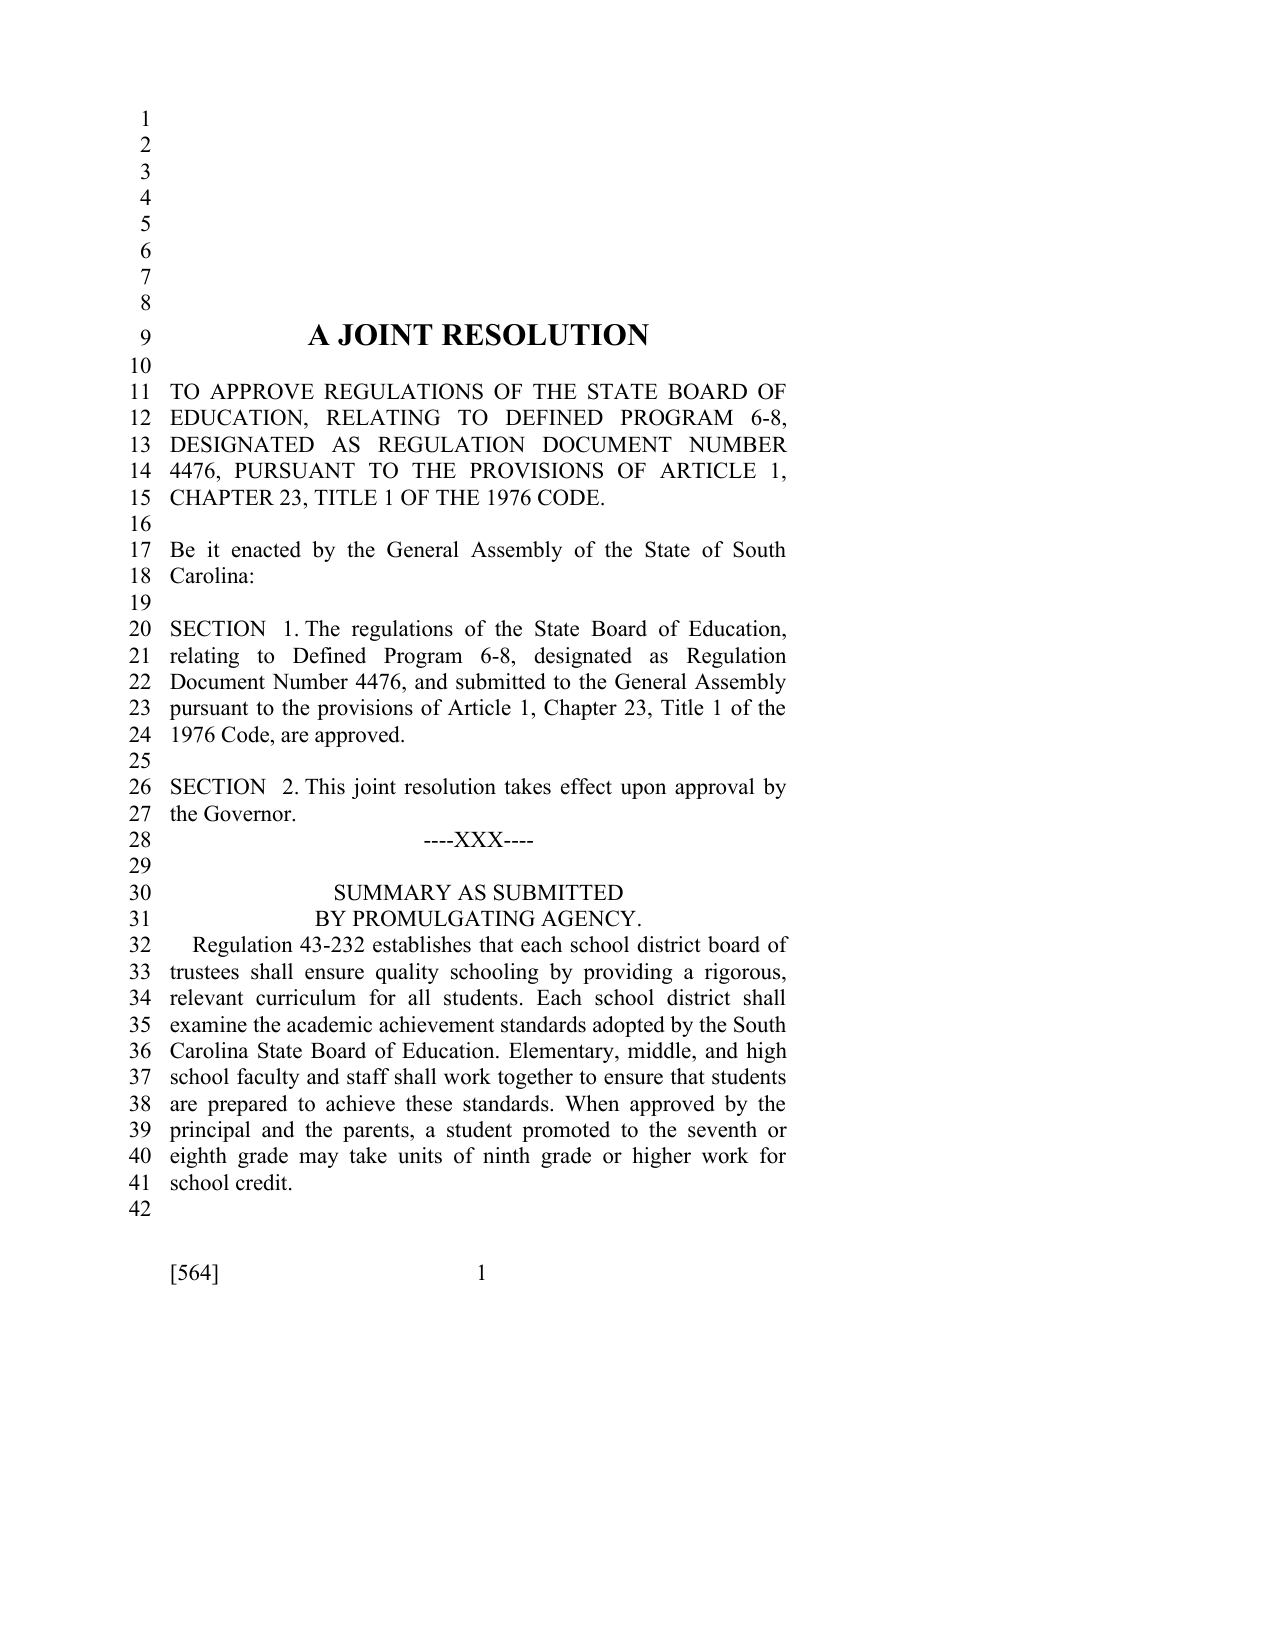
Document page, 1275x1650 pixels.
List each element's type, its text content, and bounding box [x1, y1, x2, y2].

text Regulation 43-232 establishes that each school district board of trustees shall ensure quality schooling by providing a rigorous, relevant curriculum for all students. Each school district shall examine the academic achievement standards adopted by the South Carolina State Board of Education. Elementary, middle, and high school faculty and staff shall work together to ensure that students are prepared to achieve these standards. When approved by the principal and the parents, a student promoted to the seventh or eighth grade may take units of ninth grade or higher work for school credit. [169, 932, 787, 1195]
text A JOINT RESOLUTION [169, 316, 787, 352]
text BY PROMULGATING AGENCY. [169, 905, 787, 932]
text TO APPROVE REGULATIONS OF THE STATE BOARD OF EDUCATION, RELATING TO DEFINED PROGRAM 6-8, DESIGNATED AS REGULATION DOCUMENT NUMBER 4476, PURSUANT TO THE PROVISIONS OF ARTICLE 1, CHAPTER 23, TITLE 1 OF THE 1976 CODE. [169, 378, 787, 510]
text ----XXX---- [169, 826, 787, 852]
text SUMMARY AS SUBMITTED [169, 879, 787, 905]
text Be it enacted by the General Assembly of the State of South Carolina: [169, 536, 787, 589]
text SECTION 2. This joint resolution takes effect upon approval by the Governor. [169, 773, 787, 826]
text SECTION 1. The regulations of the State Board of Education, relating to Defined Program 6-8, designated as Regulation Document Number 4476, and submitted to the General Assembly pursuant to the provisions of Article 1, Chapter 23, Title 1 of the 1976 Code, are approved. [169, 615, 787, 747]
